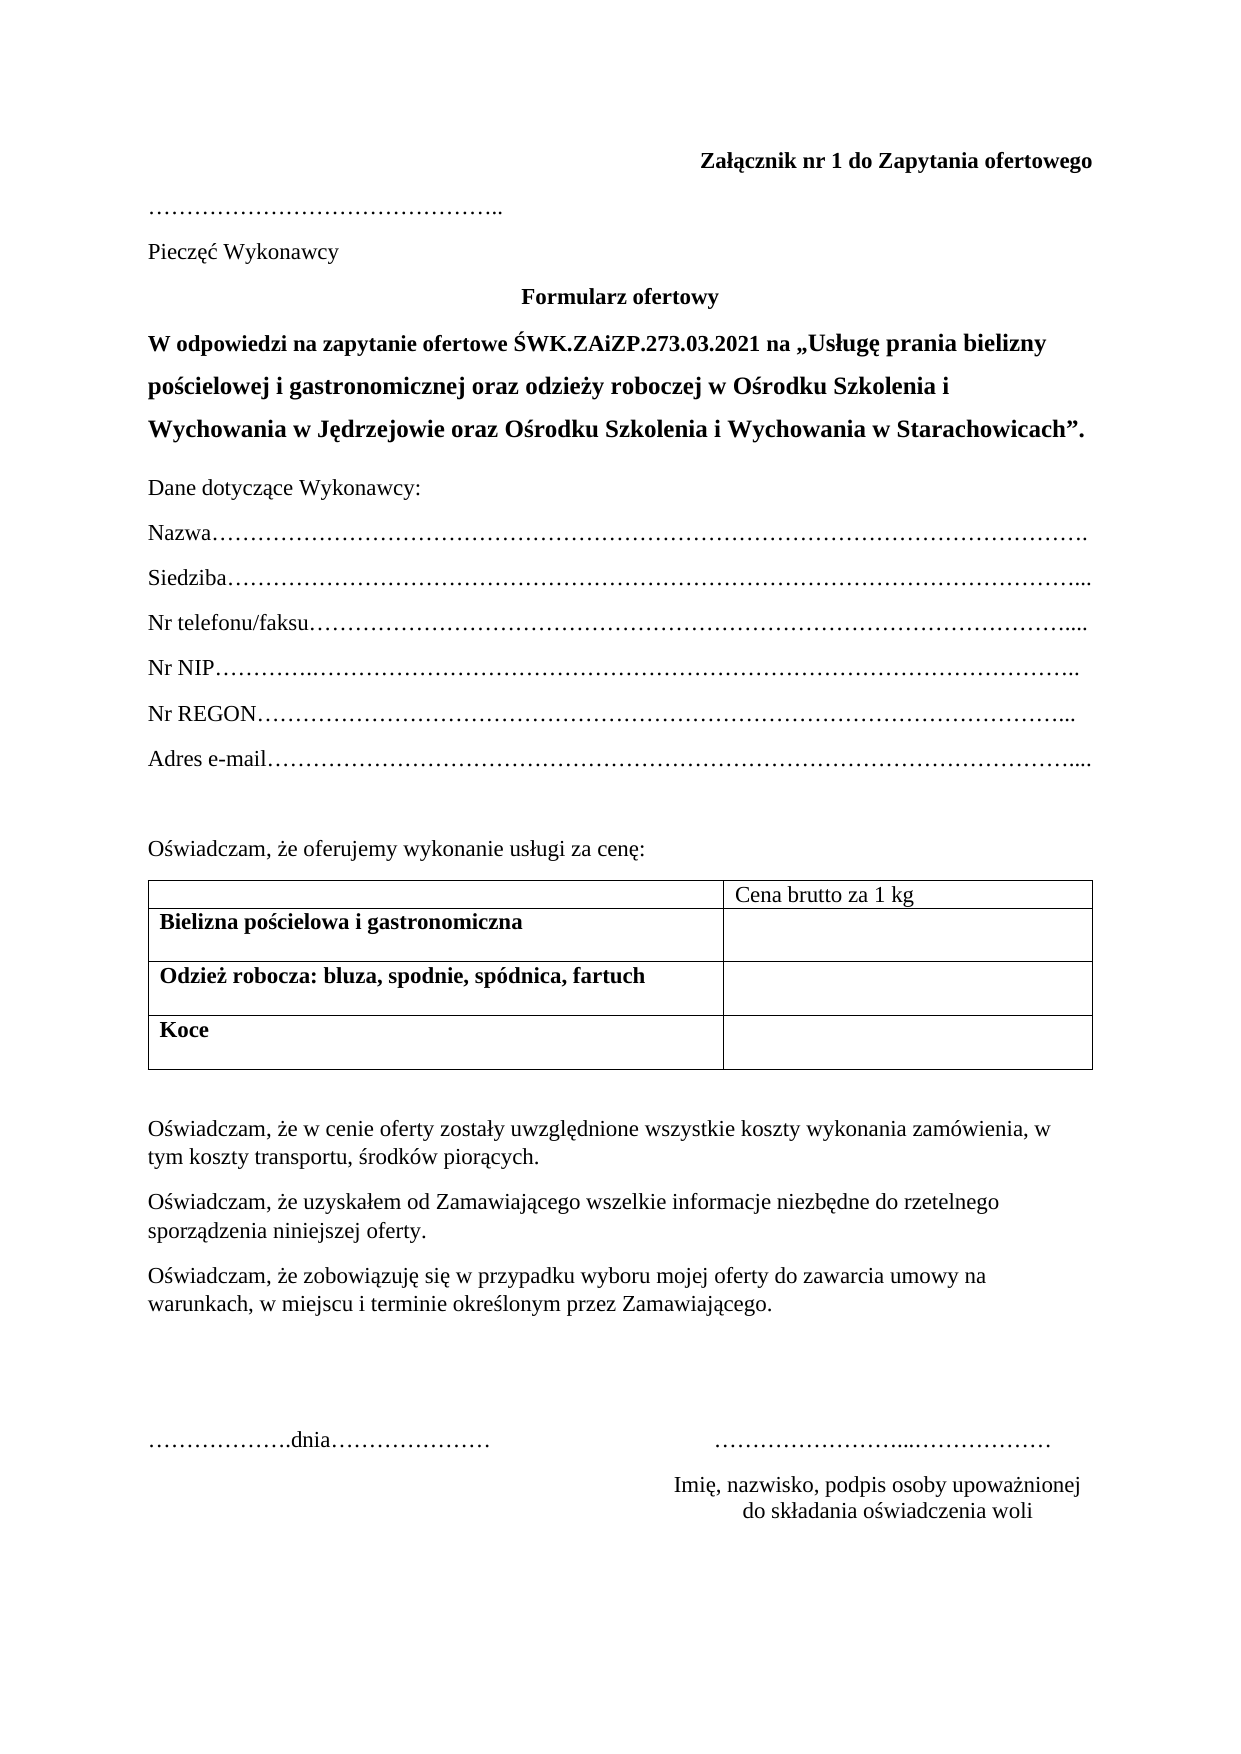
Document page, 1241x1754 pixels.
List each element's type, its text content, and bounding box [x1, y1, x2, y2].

text Siedziba…………………………………………………………………………………………………... [148, 564, 1093, 591]
text Nr telefonu/faksu……………………………………………………………………………………….... [148, 609, 1093, 636]
text Formularz ofertowy [148, 283, 1093, 309]
text W odpowiedzi na zapytanie ofertowe ŚWK.ZAiZP.273.03.2021 na „Usługę prania bielizny pościelowej i gastronomicznej oraz odzieży roboczej w Ośrodku Szkolenia i Wychowania w Jędrzejowie oraz Ośrodku Szkolenia i Wychowania w Starachowicach”. [148, 328, 1093, 443]
table_cell [724, 1016, 1092, 1069]
text Nr REGON……………………………………………………………………………………………... [148, 699, 1093, 726]
text Pieczęć Wykonawcy [148, 238, 1093, 264]
table_cell [724, 909, 1092, 961]
text Imię, nazwisko, podpis osoby upoważnionej [148, 1471, 1093, 1497]
text Oświadczam, że zobowiązuję się w przypadku wyboru mojej oferty do zawarcia umowy na warunkach, w miejscu i terminie określonym przez Zamawiającego. [148, 1262, 1093, 1317]
text Dane dotyczące Wykonawcy: [148, 474, 1093, 500]
text ……………………………………….. [148, 193, 1093, 219]
table_cell [724, 962, 1092, 1015]
text Adres e-mail…………………………………………………………………………………………….... [148, 745, 1093, 771]
table_cell Bielizna pościelowa i gastronomiczna [149, 909, 723, 961]
table_header [149, 881, 723, 907]
table_cell Odzież robocza: bluza, spodnie, spódnica, fartuch [149, 962, 723, 1015]
text do składania oświadczenia woli [148, 1497, 1093, 1523]
table_header Cena brutto za 1 kg [724, 881, 1092, 907]
text Nr NIP………….……………………………………………………………………………………….. [148, 654, 1093, 681]
text Oświadczam, że uzyskałem od Zamawiającego wszelkie informacje niezbędne do rzetelnego sporządzenia niniejszej oferty. [148, 1188, 1093, 1243]
text Załącznik nr 1 do Zapytania ofertowego [148, 148, 1093, 174]
text Oświadczam, że w cenie oferty zostały uwzględnione wszystkie koszty wykonania zamówienia, w tym koszty transportu, środków piorących. [148, 1115, 1093, 1169]
text ……………….dnia………………… ……………………...……………… [148, 1426, 1093, 1452]
text Nazwa……………………………………………………………………………………………………. [148, 519, 1093, 546]
text Oświadczam, że oferujemy wykonanie usługi za cenę: [148, 835, 1093, 861]
table_cell Koce [149, 1016, 723, 1069]
